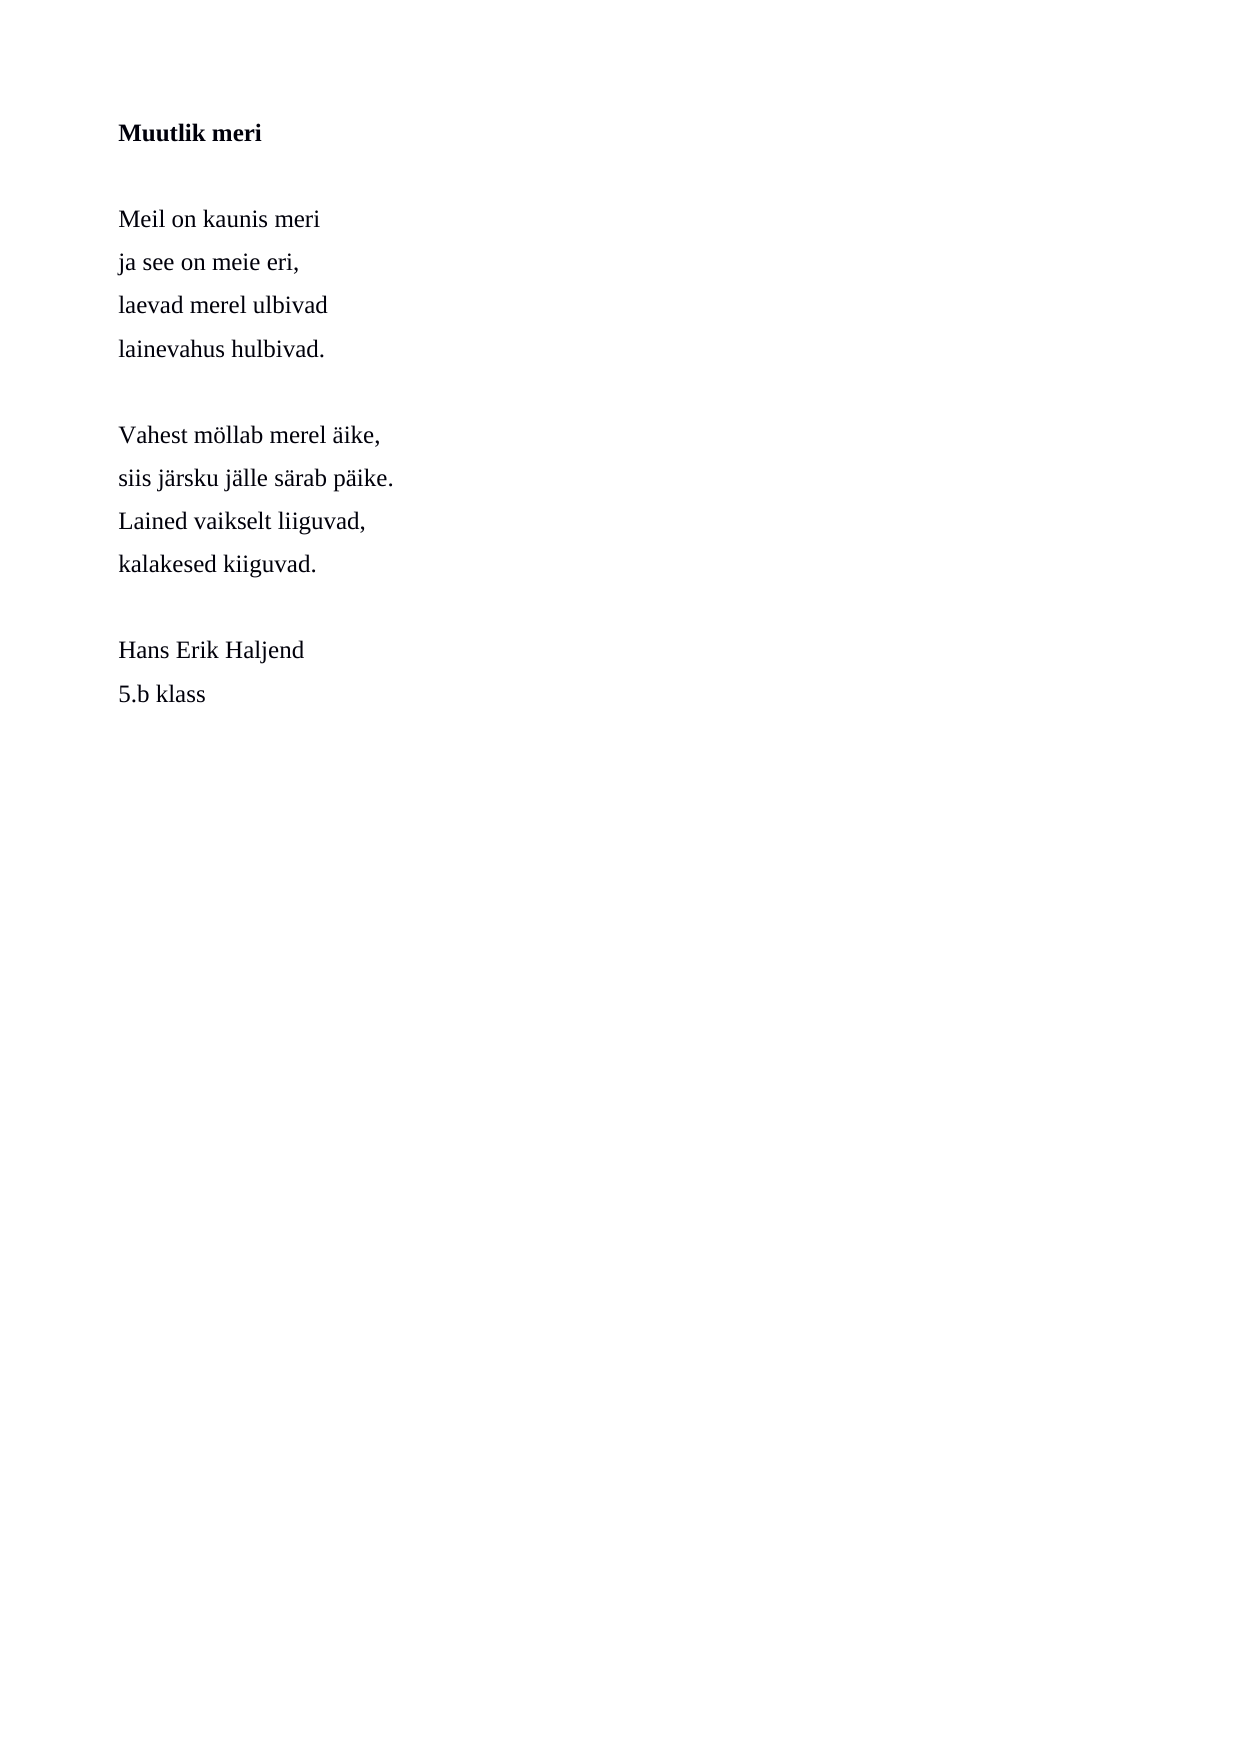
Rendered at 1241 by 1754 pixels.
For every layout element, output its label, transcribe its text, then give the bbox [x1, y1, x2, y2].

text Lained vaikselt liiguvad, [118, 506, 1122, 535]
text kalakesed kiiguvad. [118, 549, 1122, 578]
text laevad merel ulbivad [118, 291, 1122, 319]
text ja see on meie eri, [118, 247, 1122, 276]
text Meil on kaunis meri [118, 204, 1122, 233]
text 5.b klass [118, 679, 1122, 707]
text Hans Erik Haljend [118, 636, 1122, 664]
text siis järsku jälle särab päike. [118, 463, 1122, 492]
text Vahest möllab merel äike, [118, 420, 1122, 449]
text Muutlik meri [118, 118, 1122, 147]
text lainevahus hulbivad. [118, 334, 1122, 362]
